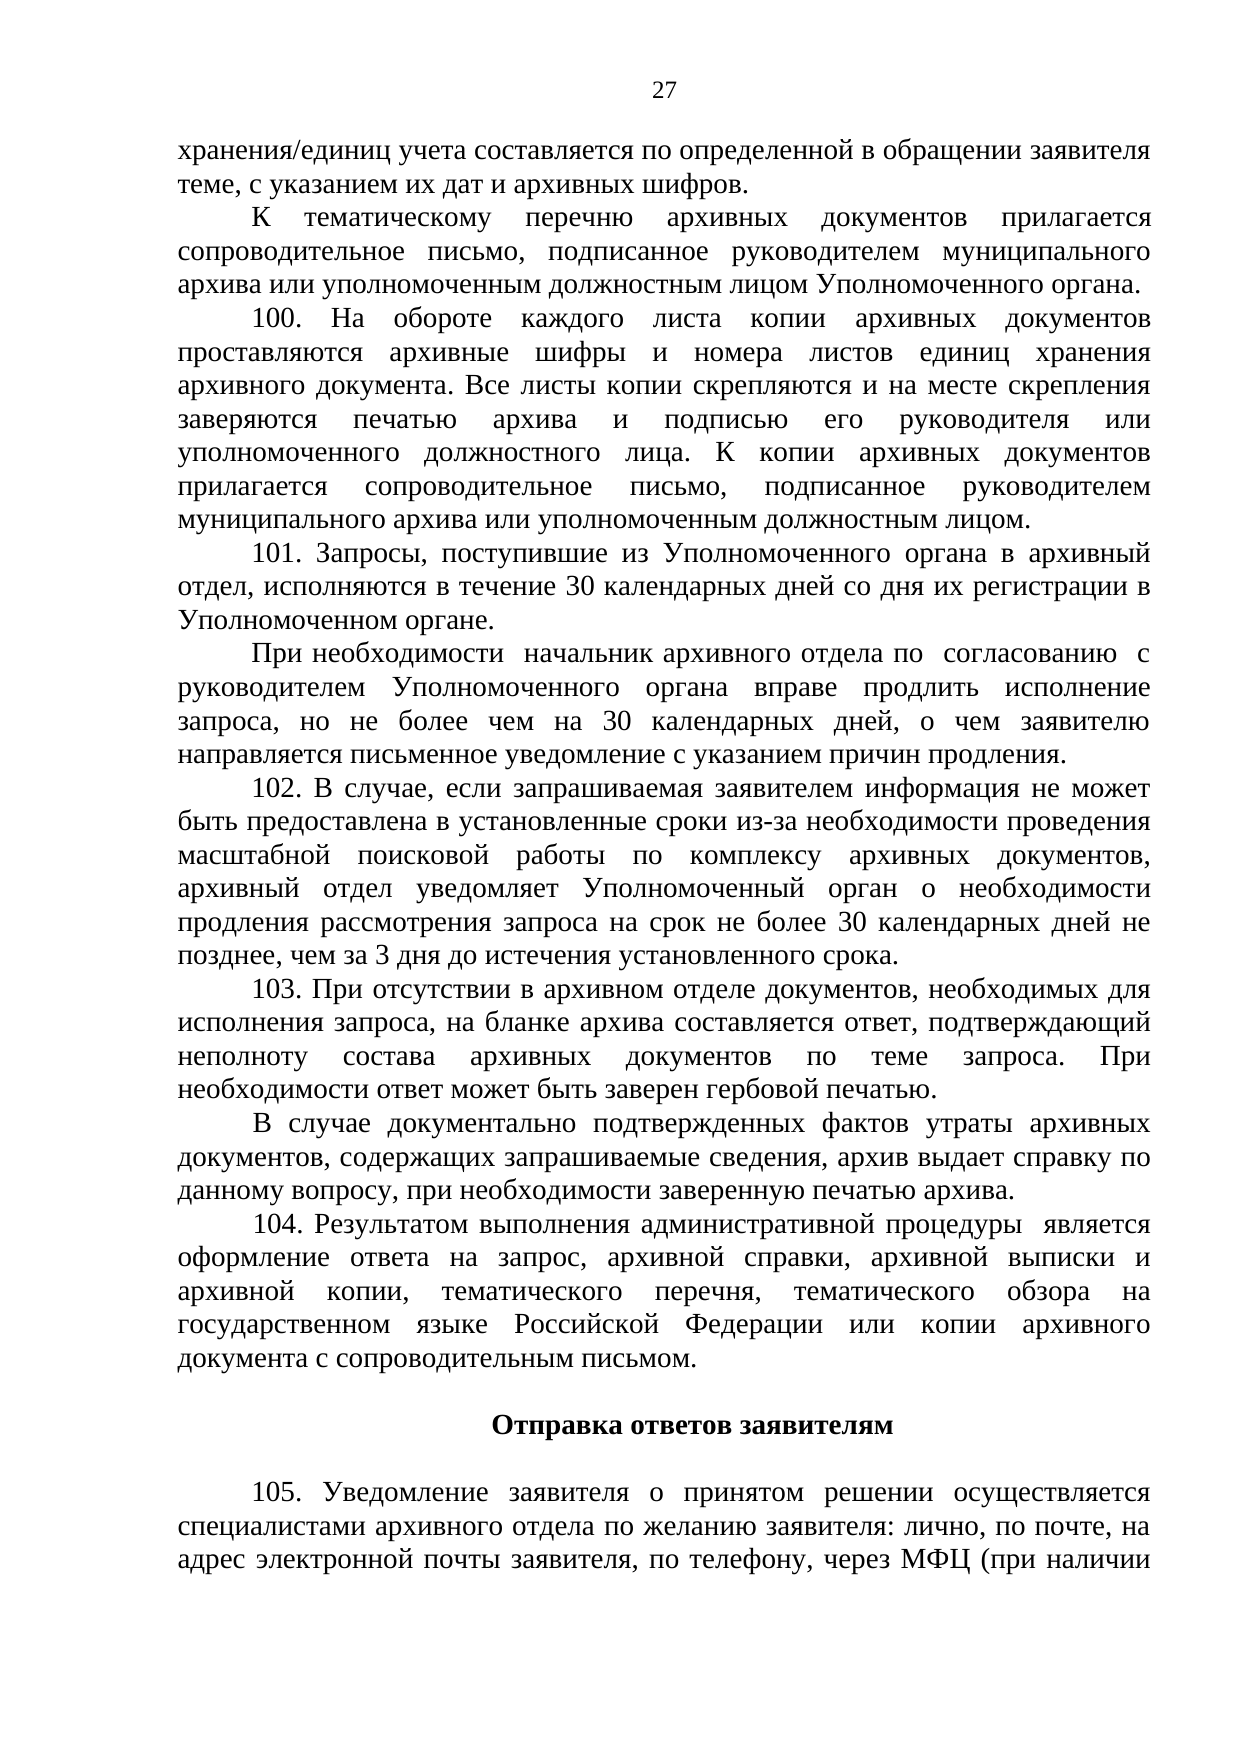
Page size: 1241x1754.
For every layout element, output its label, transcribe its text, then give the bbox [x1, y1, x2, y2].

text 103. При отсутствии в архивном отделе документов, необходимых для исполнения запроса, на бланке архива составляется ответ, подтверждающий неполноту состава архивных документов по теме запроса. При необходимости ответ может быть заверен гербовой печатью. [177, 971, 1152, 1105]
text 104. Результатом выполнения административной процедуры является оформление ответа на запрос, архивной справки, архивной выписки и архивной копии, тематического перечня, тематического обзора на государственном языке Российской Федерации или копии архивного документа с сопроводительным письмом. [177, 1206, 1152, 1373]
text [177, 132, 1152, 199]
text В случае документально подтвержденных фактов утраты архивных документов, содержащих запрашиваемые сведения, архив выдает справку по данному вопросу, при необходимости заверенную печатью архива. [177, 1105, 1152, 1206]
text При необходимости начальник архивного отдела по согласованию с руководителем Уполномоченного органа вправе продлить исполнение запроса, но не более чем на 30 календарных дней, о чем заявителю направляется письменное уведомление с указанием причин продления. [177, 636, 1152, 770]
text 101. Запросы, поступившие из Уполномоченного органа в архивный отдел, исполняются в течение 30 календарных дней со дня их регистрации в Уполномоченном органе. [177, 535, 1152, 636]
text 102. В случае, если запрашиваемая заявителем информация не может быть предоставлена в установленные сроки из-за необходимости проведения масштабной поисковой работы по комплексу архивных документов, архивный отдел уведомляет Уполномоченный орган о необходимости продления рассмотрения запроса на срок не более 30 календарных дней не позднее, чем за 3 дня до истечения установленного срока. [177, 770, 1152, 971]
text К тематическому перечню архивных документов прилагается сопроводительное письмо, подписанное руководителем муниципального архива или уполномоченным должностным лицом Уполномоченного органа. [177, 199, 1152, 300]
text Отправка ответов заявителям [177, 1407, 1152, 1441]
text 100. На обороте каждого листа копии архивных документов проставляются архивные шифры и номера листов единиц хранения архивного документа. Все листы копии скрепляются и на месте скрепления заверяются печатью архива и подписью его руководителя или уполномоченного должностного лица. К копии архивных документов прилагается сопроводительное письмо, подписанное руководителем муниципального архива или уполномоченным должностным лицом. [177, 300, 1152, 535]
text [177, 1474, 1152, 1575]
